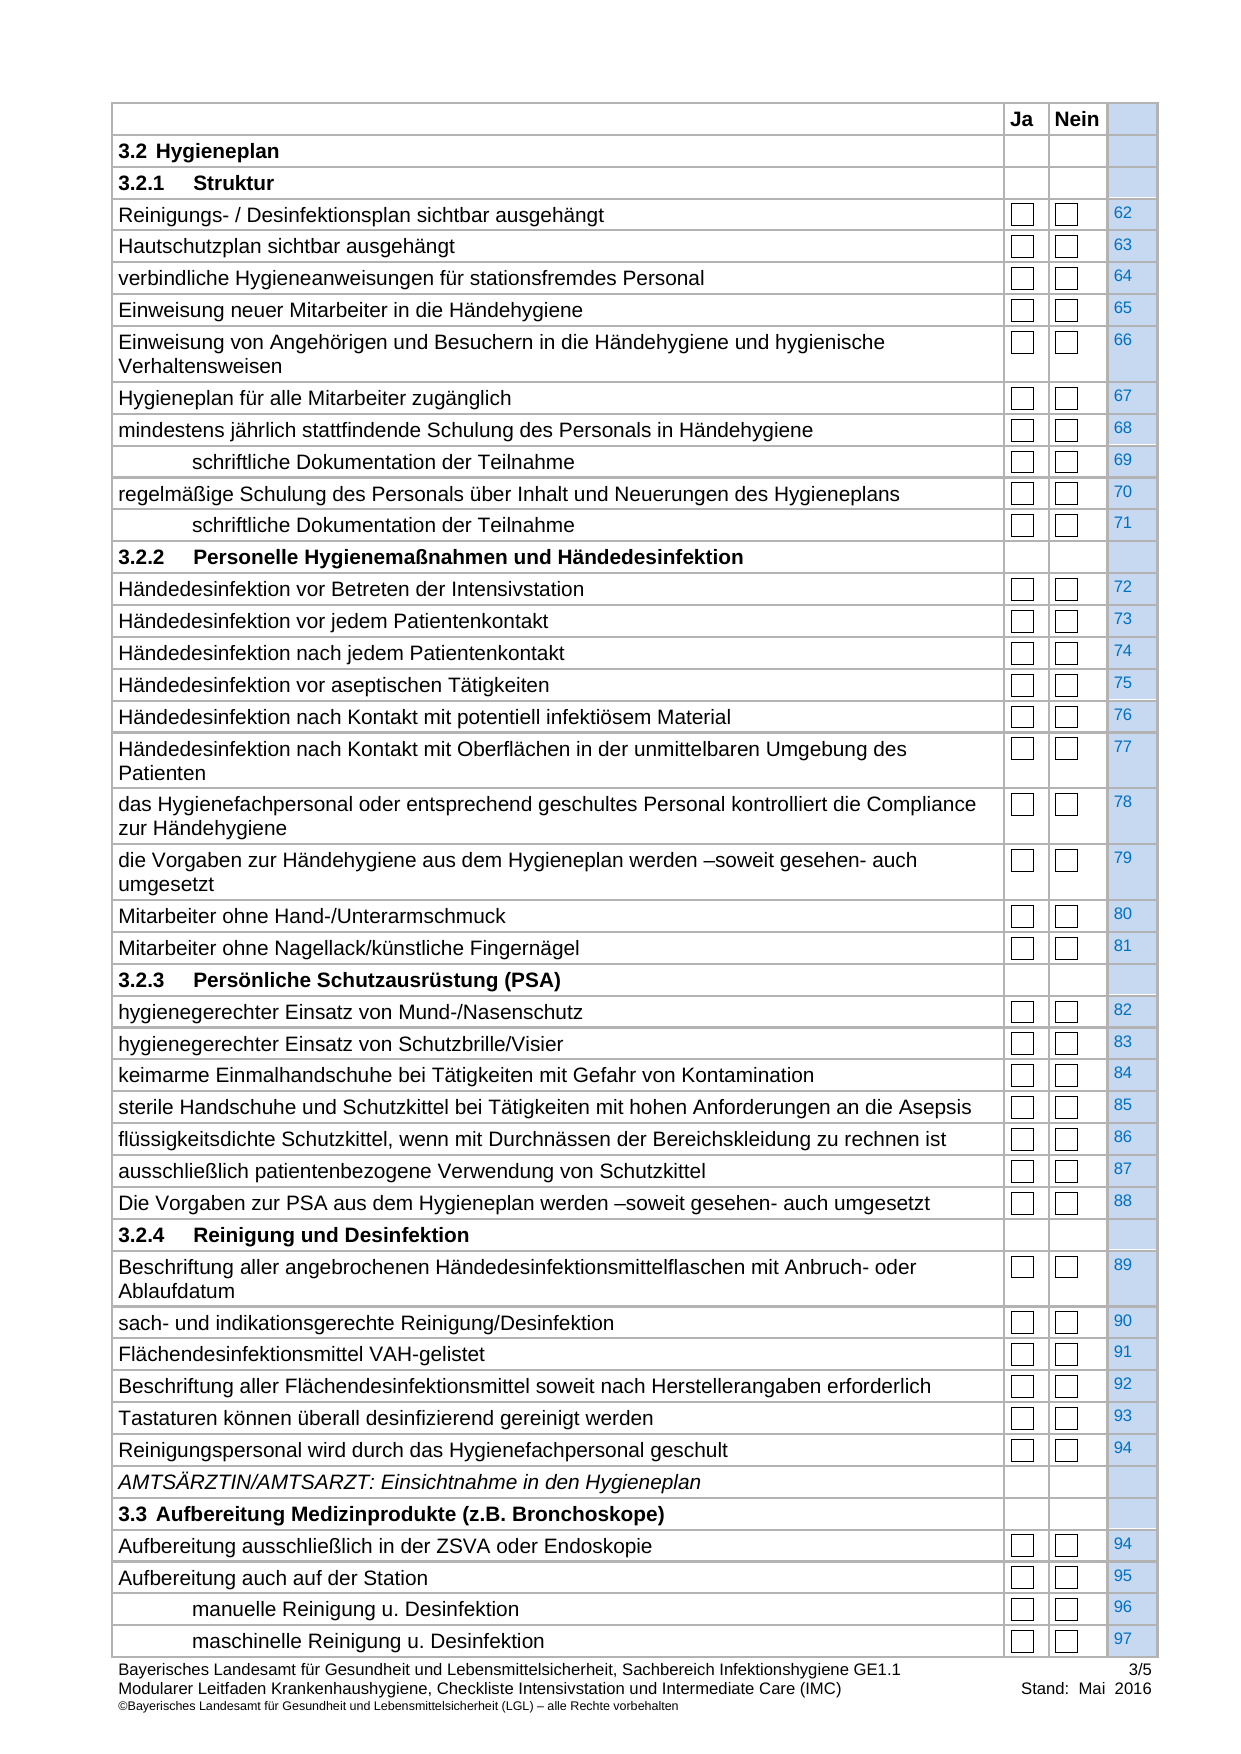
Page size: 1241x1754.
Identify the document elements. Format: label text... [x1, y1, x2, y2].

table_cell Händedesinfektion nach Kontakt mit potentiell infektiösem Material [113, 702, 1003, 731]
table_cell 64 [1109, 263, 1156, 293]
table_cell 65 [1109, 295, 1156, 325]
table_cell [1050, 542, 1106, 572]
table_cell [1050, 383, 1106, 413]
table_cell [1109, 136, 1156, 166]
table_cell Beschriftung aller angebrochenen Händedesinfektionsmittelflaschen mit Anbruch- oder Ablaufdatum [113, 1252, 1003, 1305]
table_cell [1050, 231, 1106, 261]
table_cell [1050, 606, 1106, 636]
table_cell [1005, 789, 1048, 843]
table_cell [1050, 1029, 1106, 1058]
table_cell [1005, 845, 1048, 899]
table_cell [1050, 136, 1106, 166]
table_cell 82 [1109, 997, 1156, 1026]
table_cell [1005, 263, 1048, 293]
table_cell 70 [1109, 479, 1156, 508]
table_cell Personelle Hygienemaßnahmen und Händedesinfektion [113, 542, 1003, 572]
table_cell [1109, 1499, 1156, 1528]
table_cell [1050, 574, 1106, 604]
table_cell sterile Handschuhe und Schutzkittel bei Tätigkeiten mit hohen Anforderungen an die Asepsis [113, 1092, 1003, 1122]
table_cell [1050, 734, 1106, 787]
table_cell 97 [1109, 1626, 1156, 1656]
table_cell [1005, 415, 1048, 444]
table_cell Die Vorgaben zur PSA aus dem Hygieneplan werden –soweit gesehen- auch umgesetzt [113, 1188, 1003, 1218]
table_cell [1050, 1467, 1106, 1497]
table_cell [1050, 845, 1106, 899]
table_cell Struktur [113, 168, 1003, 197]
table_cell mindestens jährlich stattfindende Schulung des Personals in Händehygiene [113, 415, 1003, 444]
table_cell 83 [1109, 1029, 1156, 1058]
table_cell [1050, 510, 1106, 540]
table_cell [1050, 789, 1106, 843]
table_cell [1005, 327, 1048, 381]
table_cell Hygieneplan [113, 136, 1003, 166]
table_cell [1005, 933, 1048, 963]
table_cell [1050, 1499, 1106, 1528]
table_cell Händedesinfektion nach jedem Patientenkontakt [113, 638, 1003, 668]
table_cell Hygieneplan für alle Mitarbeiter zugänglich [113, 383, 1003, 413]
table_cell [1050, 1124, 1106, 1154]
table_cell [1050, 1435, 1106, 1465]
table_cell [1005, 1188, 1048, 1218]
table_cell [1005, 965, 1048, 994]
table_cell Mitarbeiter ohne Hand-/Unterarmschmuck [113, 901, 1003, 931]
table_cell regelmäßige Schulung des Personals über Inhalt und Neuerungen des Hygieneplans [113, 479, 1003, 508]
table_cell 66 [1109, 327, 1156, 381]
table_cell [1050, 702, 1106, 731]
table_cell Einweisung neuer Mitarbeiter in die Händehygiene [113, 295, 1003, 325]
table_cell die Vorgaben zur Händehygiene aus dem Hygieneplan werden –soweit gesehen- auch umgesetzt [113, 845, 1003, 899]
table_cell 85 [1109, 1092, 1156, 1122]
table_cell [1005, 606, 1048, 636]
table_cell [1050, 1060, 1106, 1090]
table_cell [1050, 670, 1106, 699]
table_cell [1050, 965, 1106, 994]
table_cell [1109, 542, 1156, 572]
table_cell [1005, 1435, 1048, 1465]
table_cell [1005, 231, 1048, 261]
table_cell schriftliche Dokumentation der Teilnahme [113, 447, 1003, 476]
table_cell [1050, 327, 1106, 381]
table_cell Händedesinfektion nach Kontakt mit Oberflächen in der unmittelbaren Umgebung des Patienten [113, 734, 1003, 787]
table_cell Persönliche Schutzausrüstung (PSA) [113, 965, 1003, 994]
table_cell hygienegerechter Einsatz von Mund-/Nasenschutz [113, 997, 1003, 1026]
table_cell [1050, 168, 1106, 197]
table_cell Aufbereitung ausschließlich in der ZSVA oder Endoskopie [113, 1531, 1003, 1560]
table_cell [1005, 447, 1048, 476]
table_cell 71 [1109, 510, 1156, 540]
table_cell [1050, 1531, 1106, 1560]
table_cell [1005, 1626, 1048, 1656]
table_cell [1050, 1156, 1106, 1186]
table_cell 76 [1109, 702, 1156, 731]
table_cell sach- und indikationsgerechte Reinigung/Desinfektion [113, 1308, 1003, 1337]
table_cell 80 [1109, 901, 1156, 931]
table_cell [1005, 901, 1048, 931]
table_cell [1050, 1339, 1106, 1369]
table_cell 63 [1109, 231, 1156, 261]
table_cell [1005, 1339, 1048, 1369]
table_cell [1109, 965, 1156, 994]
table_cell [1005, 1252, 1048, 1305]
table_cell [1005, 1220, 1048, 1249]
table_cell [1005, 1124, 1048, 1154]
table_cell 87 [1109, 1156, 1156, 1186]
table_cell [1050, 1371, 1106, 1401]
table_cell [1005, 1156, 1048, 1186]
table_cell [1109, 1467, 1156, 1497]
table_cell [1005, 1060, 1048, 1090]
table_cell [1050, 447, 1106, 476]
table_cell 77 [1109, 734, 1156, 787]
table_cell [1050, 638, 1106, 668]
table_cell [1005, 1594, 1048, 1624]
table_cell [1005, 997, 1048, 1026]
table_header [113, 104, 1003, 134]
table_cell [1050, 1308, 1106, 1337]
table_cell ausschließlich patientenbezogene Verwendung von Schutzkittel [113, 1156, 1003, 1186]
table_cell das Hygienefachpersonal oder entsprechend geschultes Personal kontrolliert die Compliance zur Händehygiene [113, 789, 1003, 843]
table_cell 79 [1109, 845, 1156, 899]
table_cell 81 [1109, 933, 1156, 963]
table_cell Hautschutzplan sichtbar ausgehängt [113, 231, 1003, 261]
table_cell [1005, 295, 1048, 325]
table_cell 72 [1109, 574, 1156, 604]
table_cell maschinelle Reinigung u. Desinfektion [113, 1626, 1003, 1656]
table_cell [1050, 263, 1106, 293]
table_cell [1050, 1626, 1106, 1656]
table_cell manuelle Reinigung u. Desinfektion [113, 1594, 1003, 1624]
table_cell 93 [1109, 1403, 1156, 1433]
table_cell 94 [1109, 1435, 1156, 1465]
table_cell schriftliche Dokumentation der Teilnahme [113, 510, 1003, 540]
table_cell 86 [1109, 1124, 1156, 1154]
table_cell [1050, 933, 1106, 963]
table_cell [1050, 479, 1106, 508]
table_cell [1005, 1499, 1048, 1528]
table_cell [1005, 479, 1048, 508]
table_cell [1005, 510, 1048, 540]
table_cell [1050, 415, 1106, 444]
table_cell keimarme Einmalhandschuhe bei Tätigkeiten mit Gefahr von Kontamination [113, 1060, 1003, 1090]
table_cell [1005, 1563, 1048, 1592]
table_cell 91 [1109, 1339, 1156, 1369]
table_cell Aufbereitung Medizinprodukte (z.B. Bronchoskope) [113, 1499, 1003, 1528]
table_cell 78 [1109, 789, 1156, 843]
table_cell 88 [1109, 1188, 1156, 1218]
table_cell hygienegerechter Einsatz von Schutzbrille/Visier [113, 1029, 1003, 1058]
table_cell 73 [1109, 606, 1156, 636]
table_cell Reinigungspersonal wird durch das Hygienefachpersonal geschult [113, 1435, 1003, 1465]
table_cell 62 [1109, 200, 1156, 229]
table_cell Reinigung und Desinfektion [113, 1220, 1003, 1249]
table_cell Einweisung von Angehörigen und Besuchern in die Händehygiene und hygienische Verhaltensweisen [113, 327, 1003, 381]
table_cell [1005, 1531, 1048, 1560]
table_cell [1050, 1188, 1106, 1218]
table_cell Mitarbeiter ohne Nagellack/künstliche Fingernägel [113, 933, 1003, 963]
table_cell Beschriftung aller Flächendesinfektionsmittel soweit nach Herstellerangaben erforderlich [113, 1371, 1003, 1401]
table_cell 68 [1109, 415, 1156, 444]
table_cell Tastaturen können überall desinfizierend gereinigt werden [113, 1403, 1003, 1433]
table_cell [1005, 670, 1048, 699]
table_cell [1050, 295, 1106, 325]
table_header Ja [1005, 104, 1048, 134]
table_cell [1005, 542, 1048, 572]
table_cell [1005, 574, 1048, 604]
table_cell [1050, 1563, 1106, 1592]
table_header [1109, 104, 1156, 134]
table_cell [1005, 136, 1048, 166]
table_cell [1005, 1371, 1048, 1401]
table_cell [1050, 200, 1106, 229]
table_cell Aufbereitung auch auf der Station [113, 1563, 1003, 1592]
table_cell 75 [1109, 670, 1156, 699]
table_cell flüssigkeitsdichte Schutzkittel, wenn mit Durchnässen der Bereichskleidung zu rechnen ist [113, 1124, 1003, 1154]
table_cell [1050, 1220, 1106, 1249]
table_cell [1050, 1092, 1106, 1122]
table_cell verbindliche Hygieneanweisungen für stationsfremdes Personal [113, 263, 1003, 293]
table_header Nein [1050, 104, 1106, 134]
table_cell 90 [1109, 1308, 1156, 1337]
table_cell [1050, 1594, 1106, 1624]
table_cell 95 [1109, 1563, 1156, 1592]
table_cell AMTSÄRZTIN/AMTSARZT: Einsichtnahme in den Hygieneplan [113, 1467, 1003, 1497]
table_cell [1005, 1029, 1048, 1058]
table_cell 74 [1109, 638, 1156, 668]
table_cell [1005, 168, 1048, 197]
table_cell 69 [1109, 447, 1156, 476]
table_cell [1005, 1467, 1048, 1497]
table_cell [1050, 901, 1106, 931]
table_cell 67 [1109, 383, 1156, 413]
table_cell [1005, 638, 1048, 668]
table_cell [1005, 200, 1048, 229]
table_cell 94 [1109, 1531, 1156, 1560]
table_cell [1005, 1092, 1048, 1122]
table_cell [1005, 734, 1048, 787]
table_cell Händedesinfektion vor jedem Patientenkontakt [113, 606, 1003, 636]
table_cell Händedesinfektion vor aseptischen Tätigkeiten [113, 670, 1003, 699]
table_cell [1005, 383, 1048, 413]
table_cell [1109, 168, 1156, 197]
table_cell 84 [1109, 1060, 1156, 1090]
table_cell [1050, 997, 1106, 1026]
table_cell [1050, 1252, 1106, 1305]
table_cell 96 [1109, 1594, 1156, 1624]
table_cell 92 [1109, 1371, 1156, 1401]
table_cell [1005, 1308, 1048, 1337]
table_cell [1109, 1220, 1156, 1249]
table_cell 89 [1109, 1252, 1156, 1305]
table_cell [1005, 702, 1048, 731]
table_cell [1005, 1403, 1048, 1433]
table_cell Flächendesinfektionsmittel VAH-gelistet [113, 1339, 1003, 1369]
table_cell Händedesinfektion vor Betreten der Intensivstation [113, 574, 1003, 604]
table_cell Reinigungs- / Desinfektionsplan sichtbar ausgehängt [113, 200, 1003, 229]
table_cell [1050, 1403, 1106, 1433]
